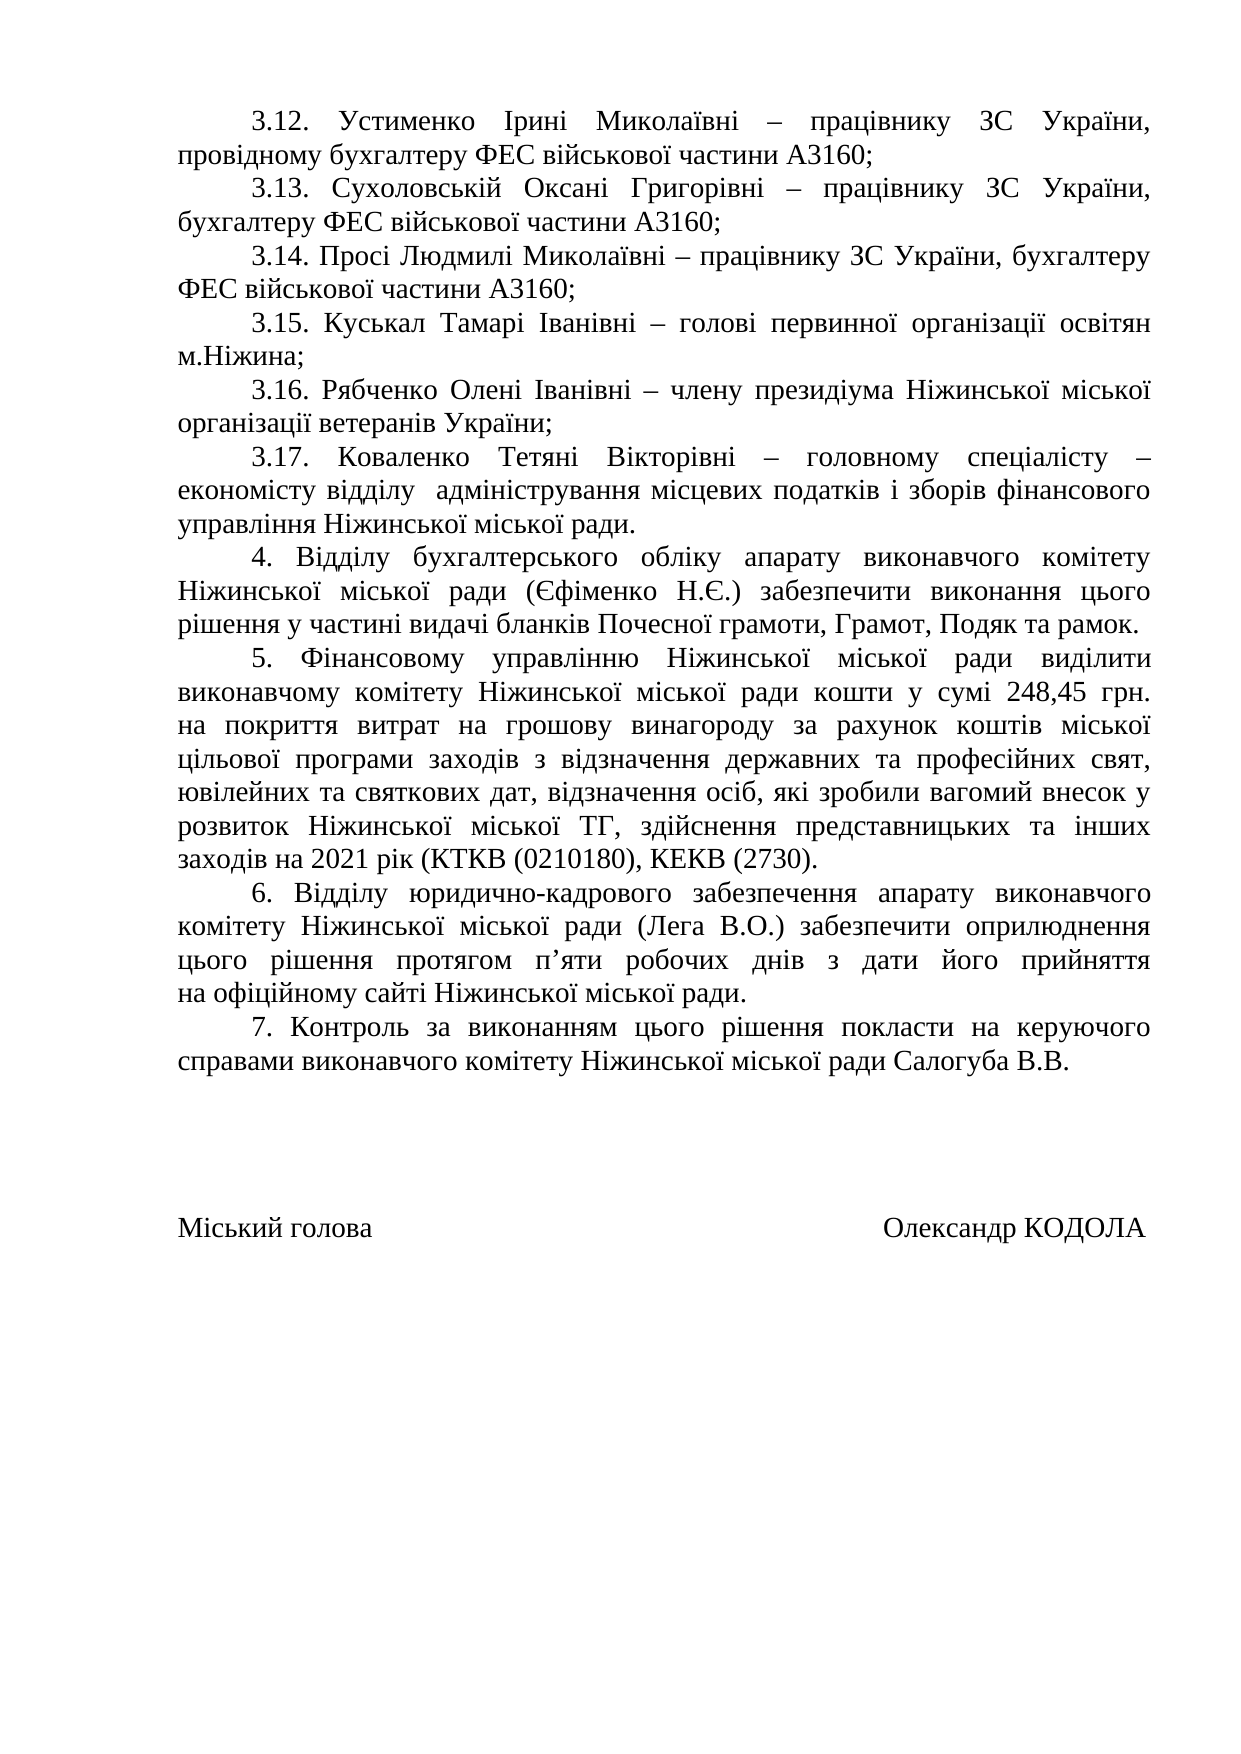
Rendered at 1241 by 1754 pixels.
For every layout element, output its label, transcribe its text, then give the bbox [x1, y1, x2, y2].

text Міський голова Олександр КОДОЛА [177, 1210, 1152, 1244]
text 5. Фінансовому управлінню Ніжинської міської ради виділити виконавчому комітету Ніжинської міської ради кошти у сумі 248,45 грн. на покриття витрат на грошову винагороду за рахунок коштів міської цільової програми заходів з відзначення державних та професійних свят, ювілейних та святкових дат, відзначення осіб, які зробили вагомий внесок у розвиток Ніжинської міської ТГ, здійснення представницьких та інших заходів на 2021 рік (КТКВ (0210180), КЕКВ (2730). [177, 640, 1152, 875]
text 3.14. Просі Людмилі Миколаївні – працівнику ЗС України, бухгалтеру ФЕС військової частини А3160; [177, 238, 1152, 305]
text 3.17. Коваленко Тетяні Вікторівні – головному спеціалісту – економісту відділу адміністрування місцевих податків і зборів фінансового управління Ніжинської міської ради. [177, 439, 1152, 539]
text 4. Відділу бухгалтерського обліку апарату виконавчого комітету Ніжинської міської ради (Єфіменко Н.Є.) забезпечити виконання цього рішення у частині видачі бланків Почесної грамоти, Грамот, Подяк та рамок. [177, 539, 1152, 640]
text 3.16. Рябченко Олені Іванівні – члену президіума Ніжинської міської організації ветеранів України; [177, 372, 1152, 439]
text 6. Відділу юридично-кадрового забезпечення апарату виконавчого комітету Ніжинської міської ради (Лега В.О.) забезпечити оприлюднення цього рішення протягом п’яти робочих днів з дати його прийняття на офіційному сайті Ніжинської міської ради. [177, 875, 1152, 1009]
text 3.12. Устименко Ірині Миколаївні – працівнику ЗС України, провідному бухгалтеру ФЕС військової частини А3160; [177, 103, 1152, 171]
text 7. Контроль за виконанням цього рішення покласти на керуючого справами виконавчого комітету Ніжинської міської ради Салогуба В.В. [177, 1009, 1152, 1076]
text 3.15. Куськал Тамарі Іванівні – голові первинної організації освітян м.Ніжина; [177, 305, 1152, 372]
text 3.13. Сухоловській Оксані Григорівні – працівнику ЗС України, бухгалтеру ФЕС військової частини А3160; [177, 171, 1152, 238]
